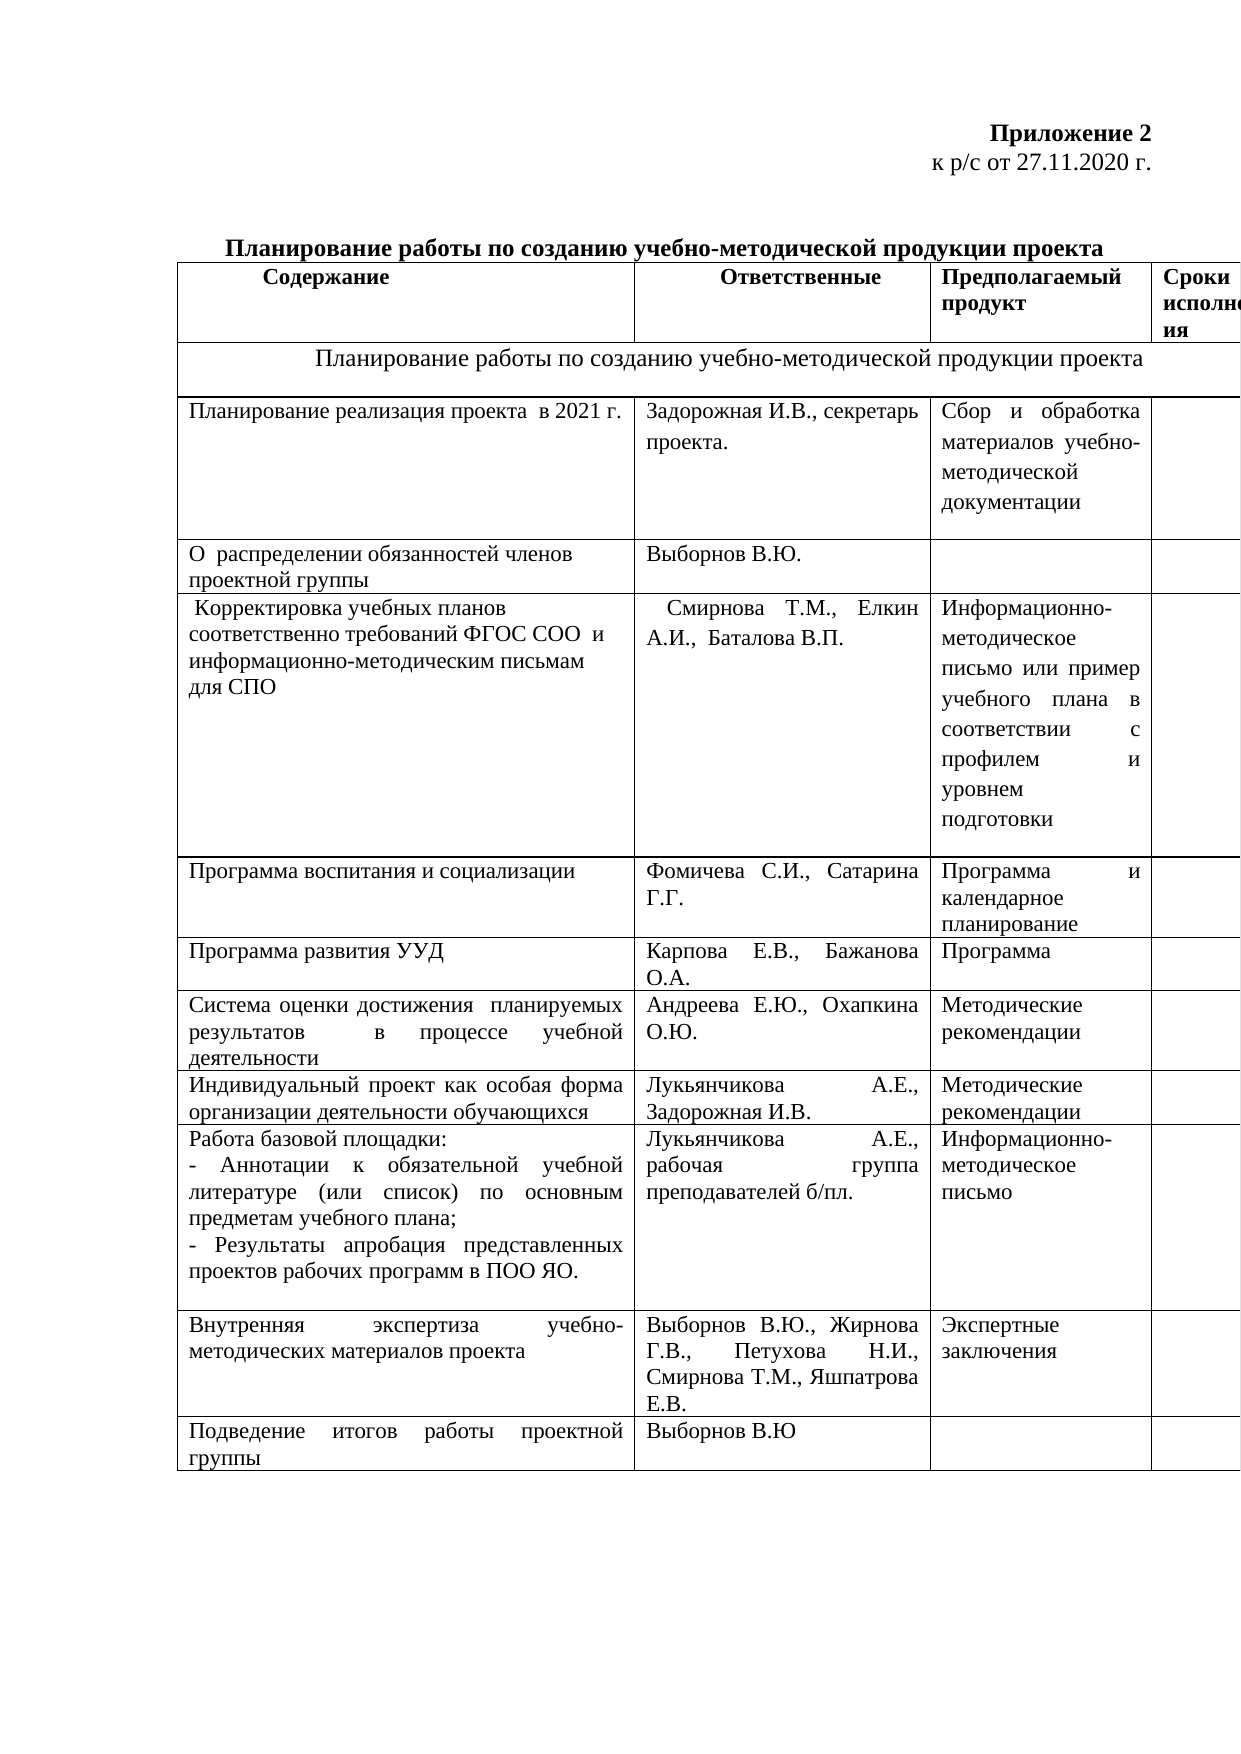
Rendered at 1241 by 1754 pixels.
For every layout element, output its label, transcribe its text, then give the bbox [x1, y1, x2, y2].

table_header Ответственные [635, 263, 930, 342]
table_cell Лукьянчикова А.Е., рабочая группа преподавателей б/пл. [635, 1125, 930, 1310]
table_cell [1152, 1125, 1240, 1310]
table_cell [1152, 991, 1240, 1070]
table_cell Программа [931, 938, 1151, 990]
table_cell Выборнов В.Ю., Жирнова Г.В., Петухова Н.И., Смирнова Т.М., Яшпатрова Е.В. [635, 1311, 930, 1416]
table_cell Внутренняя экспертиза учебно-методических материалов проекта [178, 1311, 634, 1416]
table_cell Выборнов В.Ю. [635, 540, 930, 593]
table_cell Планирование работы по созданию учебно-методической продукции проекта [178, 343, 1240, 396]
table_header Содержание [178, 263, 634, 342]
table_cell Информационно-методическое письмо [931, 1125, 1151, 1310]
table_cell [1152, 1417, 1240, 1470]
table_cell Планирование реализация проекта в 2021 г. [178, 398, 634, 539]
table_cell Система оценки достижения планируемых результатов в процессе учебной деятельности [178, 991, 634, 1070]
table_cell О распределении обязанностей членов проектной группы [178, 540, 634, 593]
table_cell Задорожная И.В., секретарь проекта. [635, 398, 930, 539]
table_cell Программа развития УУД [178, 938, 634, 990]
table_cell Работа базовой площадки: - Аннотации к обязательной учебной литературе (или список) по основным предметам учебного плана; - Результаты апробация представленных проектов рабочих программ в ПОО ЯО. [178, 1125, 634, 1310]
table_cell [1152, 594, 1240, 856]
table_cell Смирнова Т.М., Елкин А.И., Баталова В.П. [635, 594, 930, 856]
text к р/с от 27.11.2020 г. [177, 147, 1152, 176]
table_cell Лукьянчикова А.Е., Задорожная И.В. [635, 1071, 930, 1124]
table_header Предполагаемый продукт [931, 263, 1151, 342]
table_cell [1152, 540, 1240, 593]
table_cell [1152, 1311, 1240, 1416]
table_cell Программа и календарное планирование [931, 858, 1151, 937]
table_cell Экспертные заключения [931, 1311, 1151, 1416]
table_header Сроки исполнения [1152, 263, 1240, 342]
text Планирование работы по созданию учебно-методической продукции проекта [177, 233, 1152, 262]
table_cell Карпова Е.В., Бажанова О.А. [635, 938, 930, 990]
table_cell Методические рекомендации [931, 991, 1151, 1070]
table_cell Сбор и обработка материалов учебно-методической документации [931, 398, 1151, 539]
table_cell [1152, 938, 1240, 990]
table_cell Методические рекомендации [931, 1071, 1151, 1124]
table_cell [931, 540, 1151, 593]
table_cell Выборнов В.Ю [635, 1417, 930, 1470]
table_cell Андреева Е.Ю., Охапкина О.Ю. [635, 991, 930, 1070]
table_cell [931, 1417, 1151, 1470]
table_cell [1152, 398, 1240, 539]
table_cell Индивидуальный проект как особая форма организации деятельности обучающихся [178, 1071, 634, 1124]
text Приложение 2 [177, 118, 1152, 147]
table_cell Информационно-методическое письмо или пример учебного плана в соответствии с профилем и уровнем подготовки [931, 594, 1151, 856]
table_cell [1152, 858, 1240, 937]
table_cell Программа воспитания и социализации [178, 858, 634, 937]
table_cell Подведение итогов работы проектной группы [178, 1417, 634, 1470]
table_cell Корректировка учебных планов соответственно требований ФГОС СОО и информационно-методическим письмам для СПО [178, 594, 634, 856]
table_cell Фомичева С.И., Сатарина Г.Г. [635, 858, 930, 937]
table_cell [1152, 1071, 1240, 1124]
